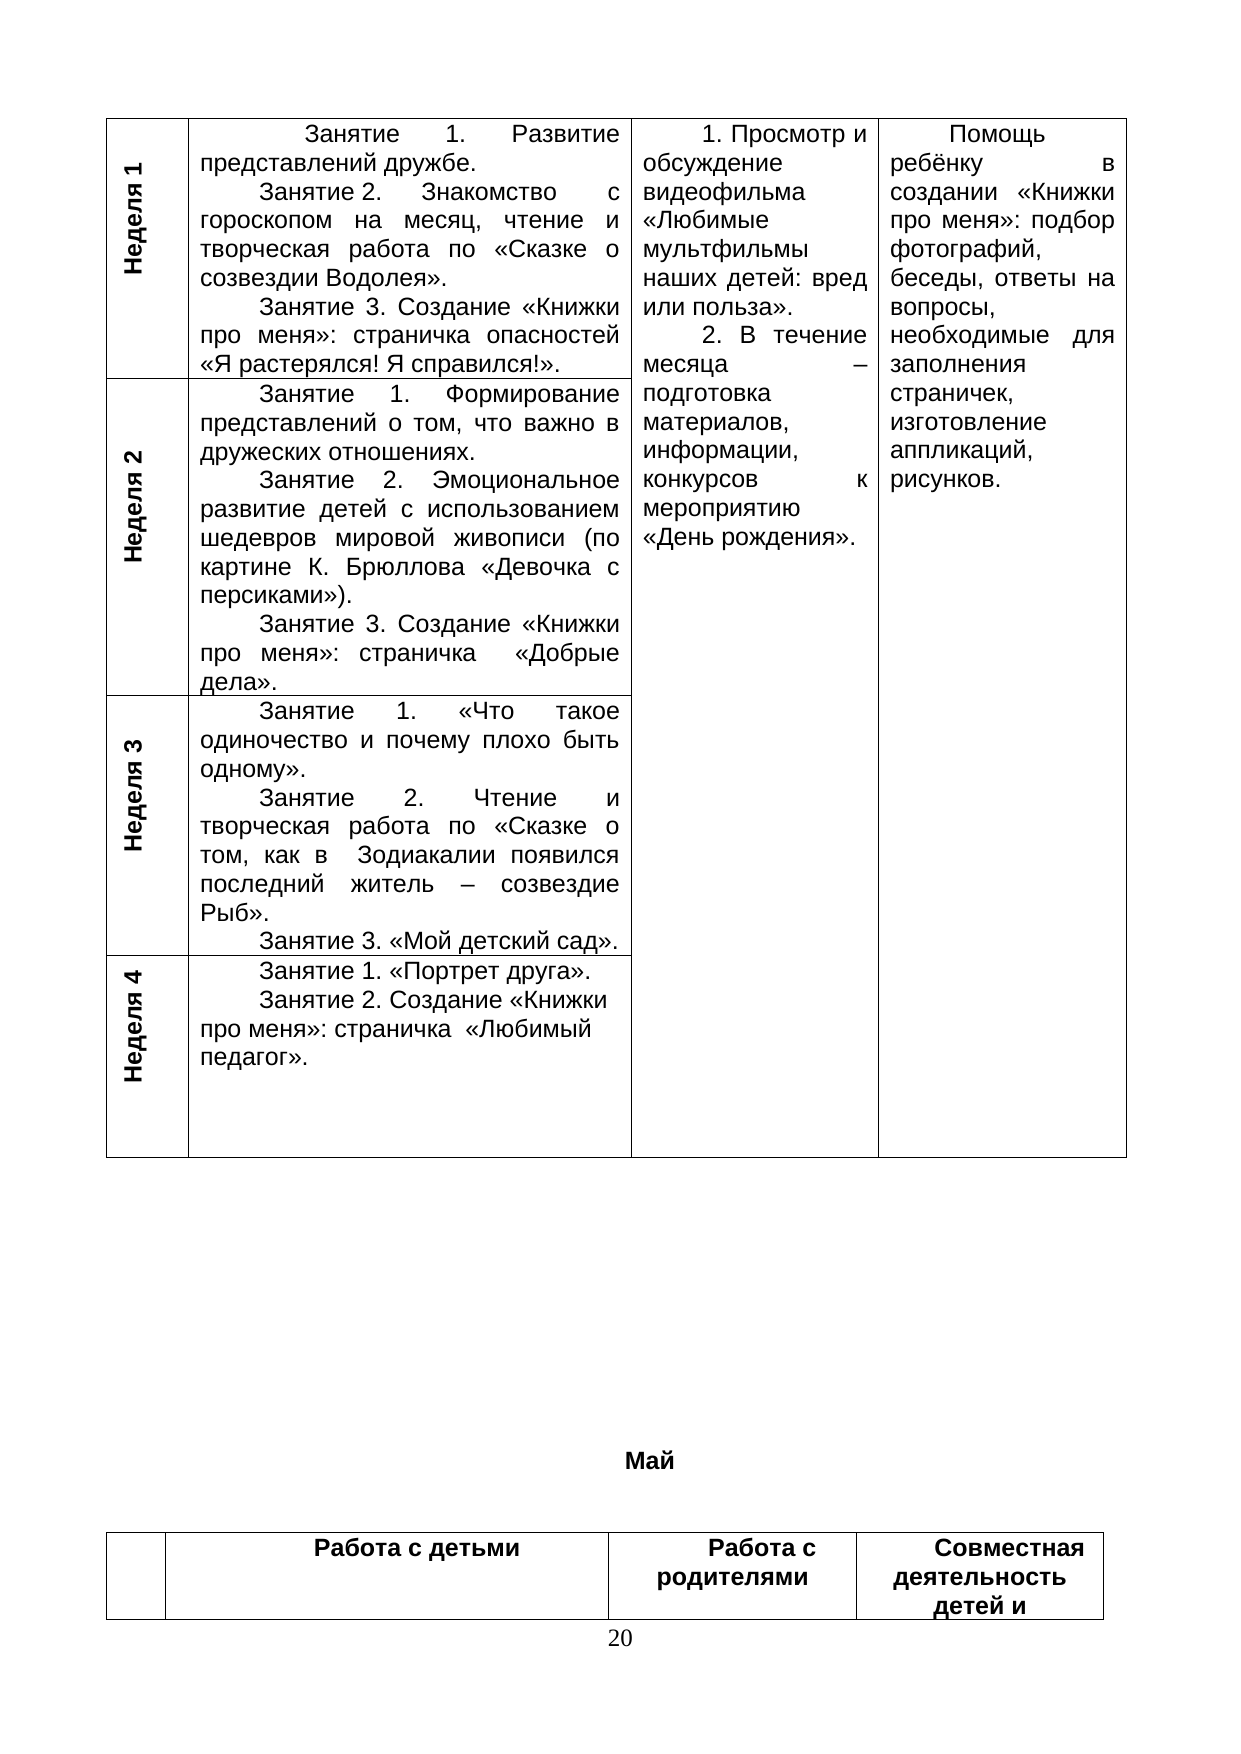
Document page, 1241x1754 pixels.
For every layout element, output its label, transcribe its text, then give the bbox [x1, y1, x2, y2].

table_cell Занятие 1. Развитие представлений дружбе. Занятие 2. Знакомство с гороскопом на месяц, чтение и творческая работа по «Сказке о созвездии Водолея». Занятие 3. Создание «Книжки про меня»: страничка опасностей «Я растерялся! Я справился!». [189, 119, 631, 378]
text Май [118, 1446, 1122, 1474]
table_header Работа с родителями [609, 1533, 856, 1619]
table_cell Занятие 1. Формирование представлений о том, что важно в дружеских отношениях. Занятие 2. Эмоциональное развитие детей с использованием шедевров мировой живописи (по картине К. Брюллова «Девочка с персиками»). Занятие 3. Создание «Книжки про меня»: страничка «Добрые дела». [189, 379, 631, 695]
table_cell Неделя 3 [107, 696, 188, 955]
table_header [107, 1533, 165, 1619]
table_cell Неделя 2 [107, 379, 188, 695]
table_cell Занятие 1. «Портрет друга». Занятие 2. Создание «Книжки про меня»: страничка «Любимый педагог». [189, 956, 631, 1157]
table_cell Неделя 1 [107, 119, 188, 378]
table_cell 1. Просмотр и обсуждение видеофильма «Любимые мультфильмы наших детей: вред или польза». 2. В течение месяца – подготовка материалов, информации, конкурсов к мероприятию «День рождения». [632, 119, 878, 1157]
table_cell Помощь ребёнку в создании «Книжки про меня»: подбор фотографий, беседы, ответы на вопросы, необходимые для заполнения страничек, изготовление аппликаций, рисунков. [879, 119, 1126, 1157]
table_header Работа с детьми [166, 1533, 608, 1619]
table_cell Неделя 4 [107, 956, 188, 1157]
table_cell Занятие 1. «Что такое одиночество и почему плохо быть одному». Занятие 2. Чтение и творческая работа по «Сказке о том, как в Зодиакалии появился последний житель – созвездие Рыб». Занятие 3. «Мой детский сад». [189, 696, 631, 955]
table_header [857, 1533, 1103, 1619]
